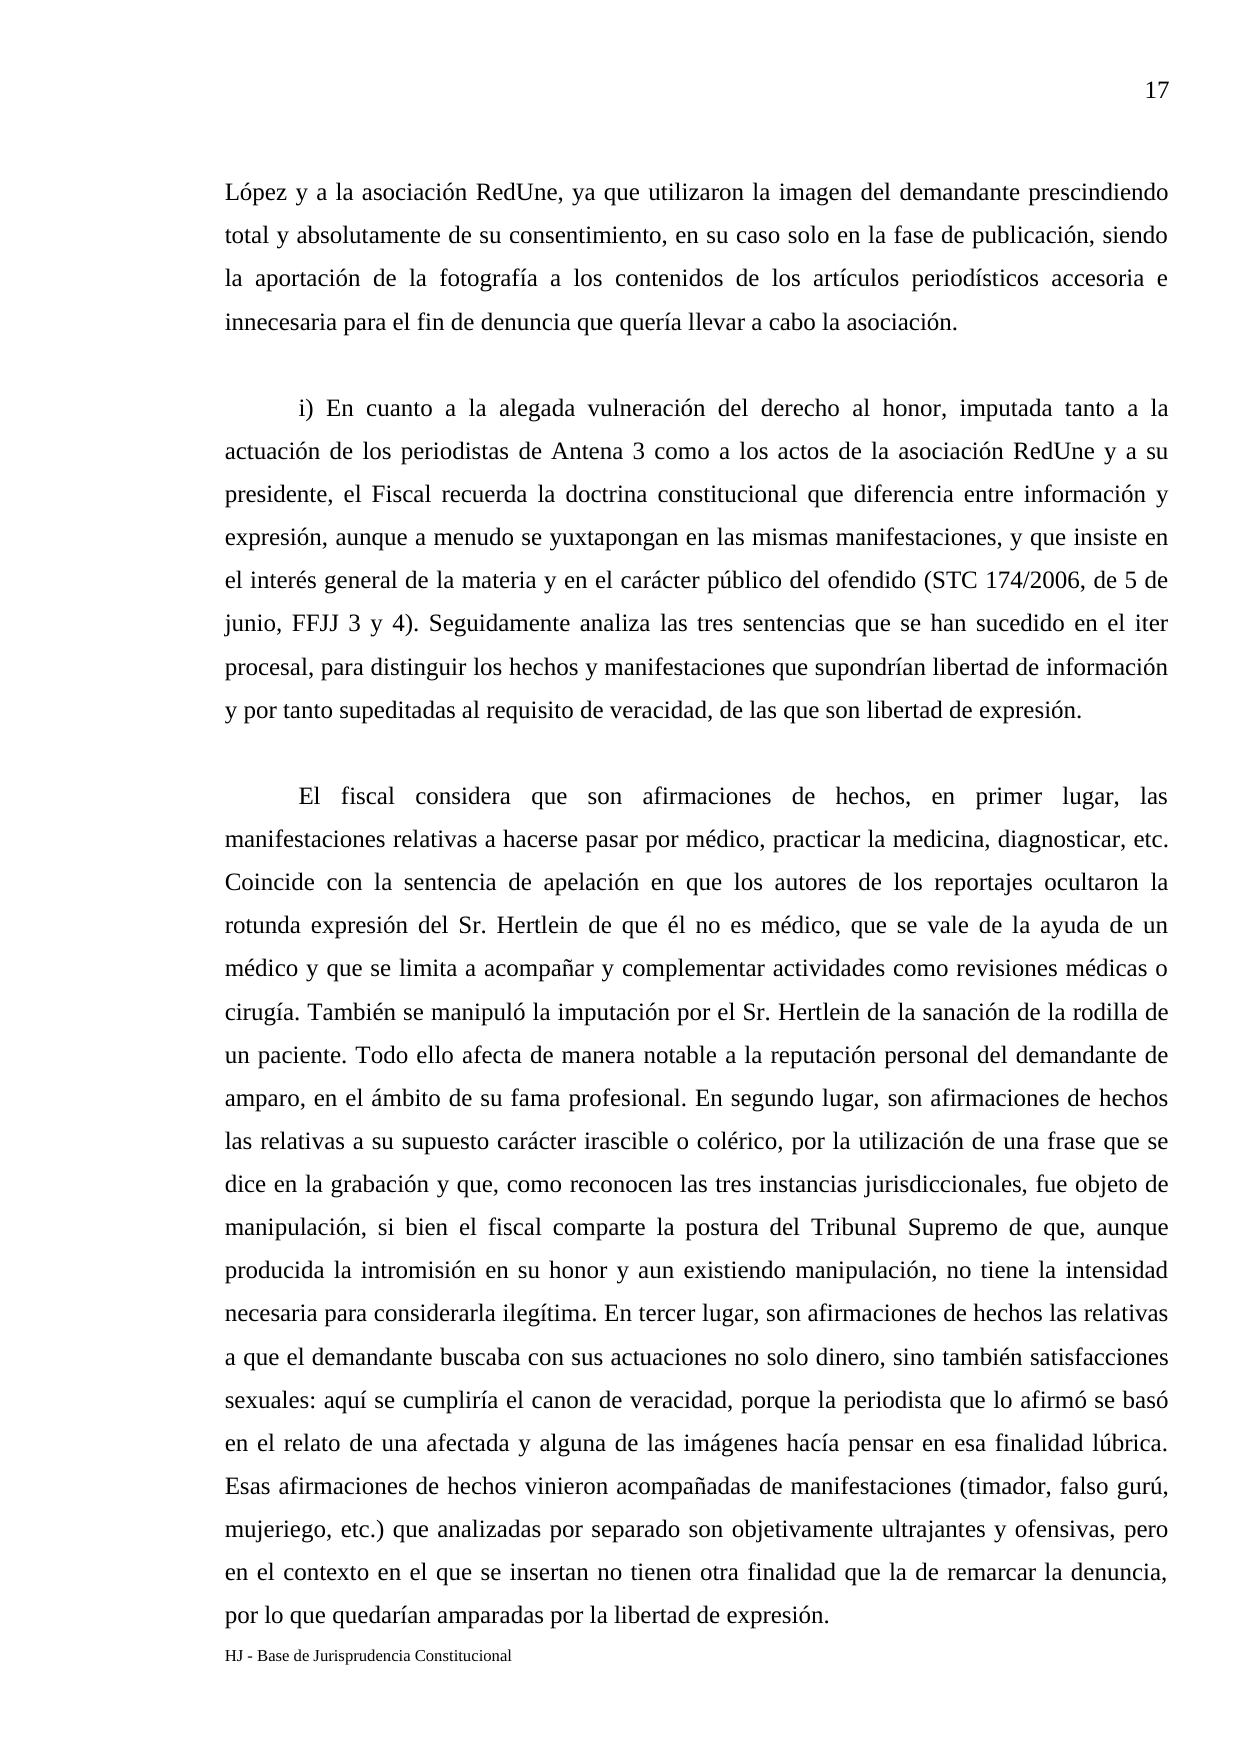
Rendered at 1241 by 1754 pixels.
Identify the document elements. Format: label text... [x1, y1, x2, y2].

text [224, 177, 1169, 335]
text El fiscal considera que son afirmaciones de hechos, en primer lugar, las manifestaciones relativas a hacerse pasar por médico, practicar la medicina, diagnosticar, etc. Coincide con la sentencia de apelación en que los autores de los reportajes ocultaron la rotunda expresión del Sr. Hertlein de que él no es médico, que se vale de la ayuda de un médico y que se limita a acompañar y complementar actividades como revisiones médicas o cirugía. También se manipuló la imputación por el Sr. Hertlein de la sanación de la rodilla de un paciente. Todo ello afecta de manera notable a la reputación personal del demandante de amparo, en el ámbito de su fama profesional. En segundo lugar, son afirmaciones de hechos las relativas a su supuesto carácter irascible o colérico, por la utilización de una frase que se dice en la grabación y que, como reconocen las tres instancias jurisdiccionales, fue objeto de manipulación, si bien el fiscal comparte la postura del Tribunal Supremo de que, aunque producida la intromisión en su honor y aun existiendo manipulación, no tiene la intensidad necesaria para considerarla ilegítima. En tercer lugar, son afirmaciones de hechos las relativas a que el demandante buscaba con sus actuaciones no solo dinero, sino también satisfacciones sexuales: aquí se cumpliría el canon de veracidad, porque la periodista que lo afirmó se basó en el relato de una afectada y alguna de las imágenes hacía pensar en esa finalidad lúbrica. Esas afirmaciones de hechos vinieron acompañadas de manifestaciones (timador, falso gurú, mujeriego, etc.) que analizadas por separado son objetivamente ultrajantes y ofensivas, pero en el contexto en el que se insertan no tienen otra finalidad que la de remarcar la denuncia, por lo que quedarían amparadas por la libertad de expresión. [224, 781, 1169, 1629]
text i) En cuanto a la alegada vulneración del derecho al honor, imputada tanto a la actuación de los periodistas de Antena 3 como a los actos de la asociación RedUne y a su presidente, el Fiscal recuerda la doctrina constitucional que diferencia entre información y expresión, aunque a menudo se yuxtapongan en las mismas manifestaciones, y que insiste en el interés general de la materia y en el carácter público del ofendido (STC 174/2006, de 5 de junio, FFJJ 3 y 4). Seguidamente analiza las tres sentencias que se han sucedido en el iter procesal, para distinguir los hechos y manifestaciones que supondrían libertad de información y por tanto supeditadas al requisito de veracidad, de las que son libertad de expresión. [224, 393, 1169, 723]
